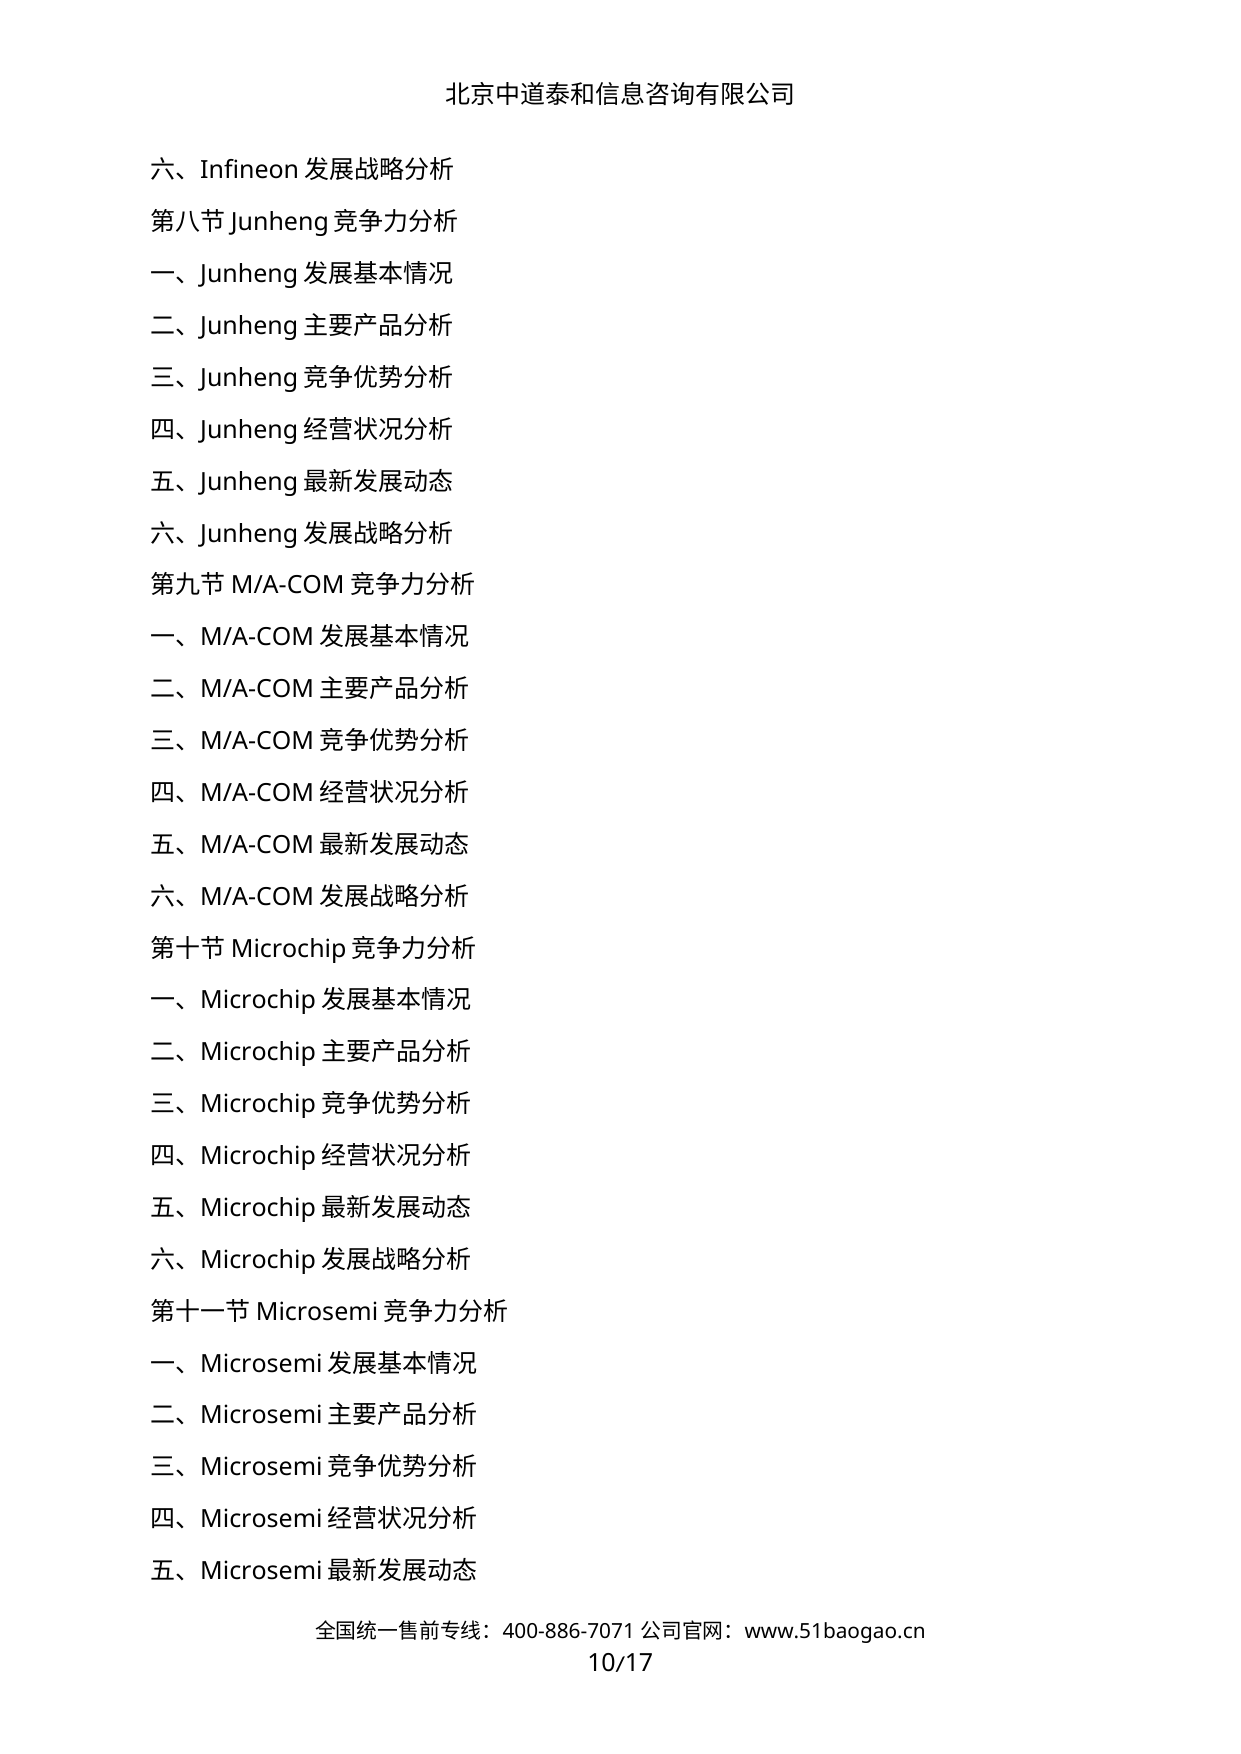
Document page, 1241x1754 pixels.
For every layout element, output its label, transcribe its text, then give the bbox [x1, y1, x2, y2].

text 一、Junheng发展基本情况 [150, 254, 1090, 290]
text 第十节 Microchip竞争力分析 [150, 928, 1090, 964]
text 五、Junheng最新发展动态 [150, 461, 1090, 497]
text 第八节 Junheng竞争力分析 [150, 202, 1090, 238]
text 四、Microchip经营状况分析 [150, 1136, 1090, 1172]
text 第九节 M/A-COM竞争力分析 [150, 565, 1090, 601]
text 四、Junheng经营状况分析 [150, 409, 1090, 446]
text 六、M/A-COM发展战略分析 [150, 876, 1090, 912]
text 四、M/A-COM经营状况分析 [150, 772, 1090, 809]
text 五、Microsemi最新发展动态 [150, 1551, 1090, 1587]
text 二、Microsemi主要产品分析 [150, 1395, 1090, 1431]
text 二、Junheng主要产品分析 [150, 306, 1090, 342]
text 第十一节 Microsemi竞争力分析 [150, 1291, 1090, 1327]
text 四、Microsemi经营状况分析 [150, 1499, 1090, 1535]
text 二、M/A-COM主要产品分析 [150, 669, 1090, 705]
text 五、M/A-COM最新发展动态 [150, 824, 1090, 861]
text 二、Microchip主要产品分析 [150, 1032, 1090, 1068]
text 一、Microchip发展基本情况 [150, 980, 1090, 1016]
text 三、Junheng竞争优势分析 [150, 357, 1090, 394]
text 六、Infineon发展战略分析 [150, 150, 1090, 186]
text 三、Microchip竞争优势分析 [150, 1084, 1090, 1120]
text 三、M/A-COM竞争优势分析 [150, 721, 1090, 757]
text 六、Junheng发展战略分析 [150, 513, 1090, 549]
text 五、Microchip最新发展动态 [150, 1187, 1090, 1224]
text 一、M/A-COM发展基本情况 [150, 617, 1090, 653]
text 一、Microsemi发展基本情况 [150, 1343, 1090, 1379]
text 三、Microsemi竞争优势分析 [150, 1447, 1090, 1483]
text 六、Microchip发展战略分析 [150, 1239, 1090, 1276]
